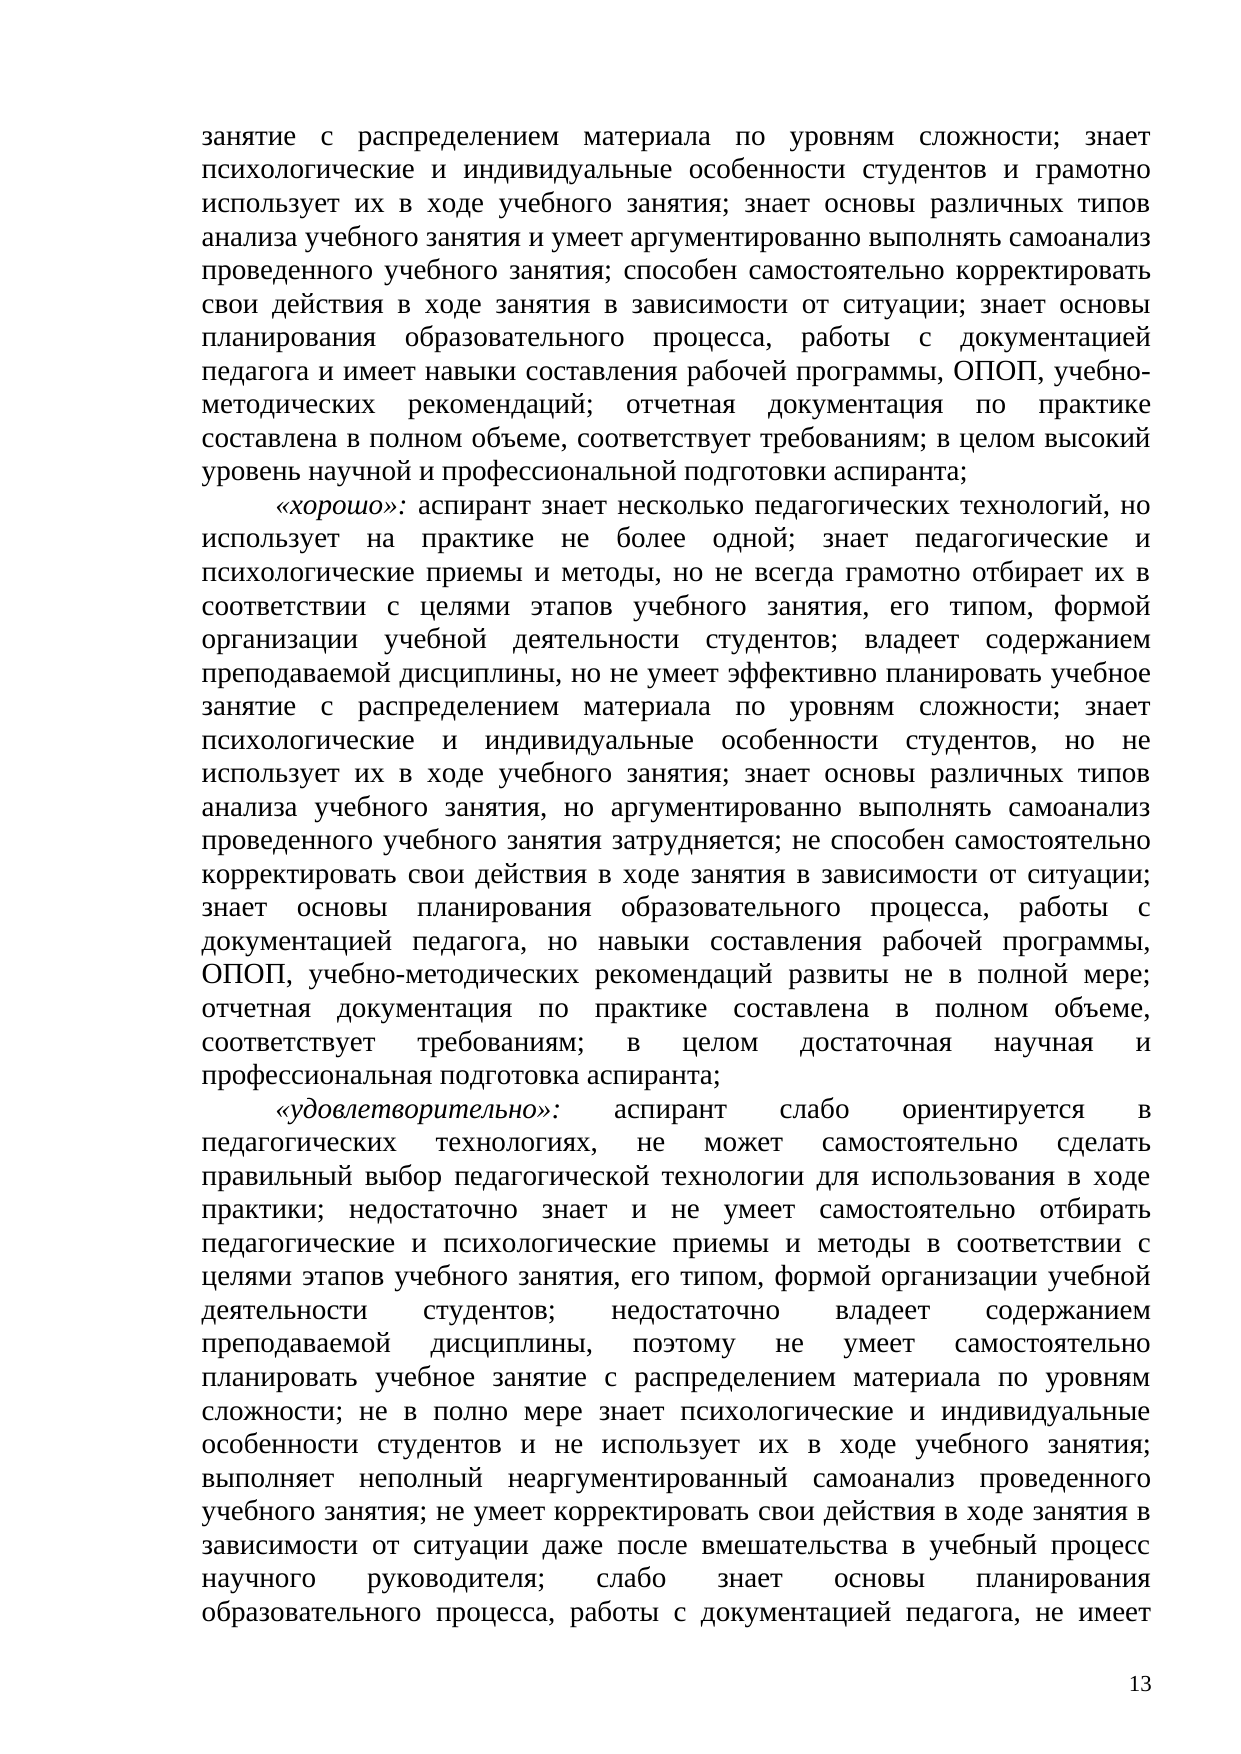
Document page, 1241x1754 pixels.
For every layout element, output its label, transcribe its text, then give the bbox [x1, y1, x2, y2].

text «хорошо»: аспирант знает несколько педагогических технологий, но использует на практике не более одной; знает педагогические и психологические приемы и методы, но не всегда грамотно отбирает их в соответствии с целями этапов учебного занятия, его типом, формой организации учебной деятельности студентов; владеет содержанием преподаваемой дисциплины, но не умеет эффективно планировать учебное занятие с распределением материала по уровням сложности; знает психологические и индивидуальные особенности студентов, но не использует их в ходе учебного занятия; знает основы различных типов анализа учебного занятия, но аргументированно выполнять самоанализ проведенного учебного занятия затрудняется; не способен самостоятельно корректировать свои действия в ходе занятия в зависимости от ситуации; знает основы планирования образовательного процесса, работы с документацией педагога, но навыки составления рабочей программы, ОПОП, учебно-методических рекомендаций развиты не в полной мере; отчетная документация по практике составлена в полном объеме, соответствует требованиям; в целом достаточная научная и профессиональная подготовка аспиранта; [201, 487, 1152, 1091]
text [201, 118, 1152, 487]
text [201, 1091, 1152, 1627]
